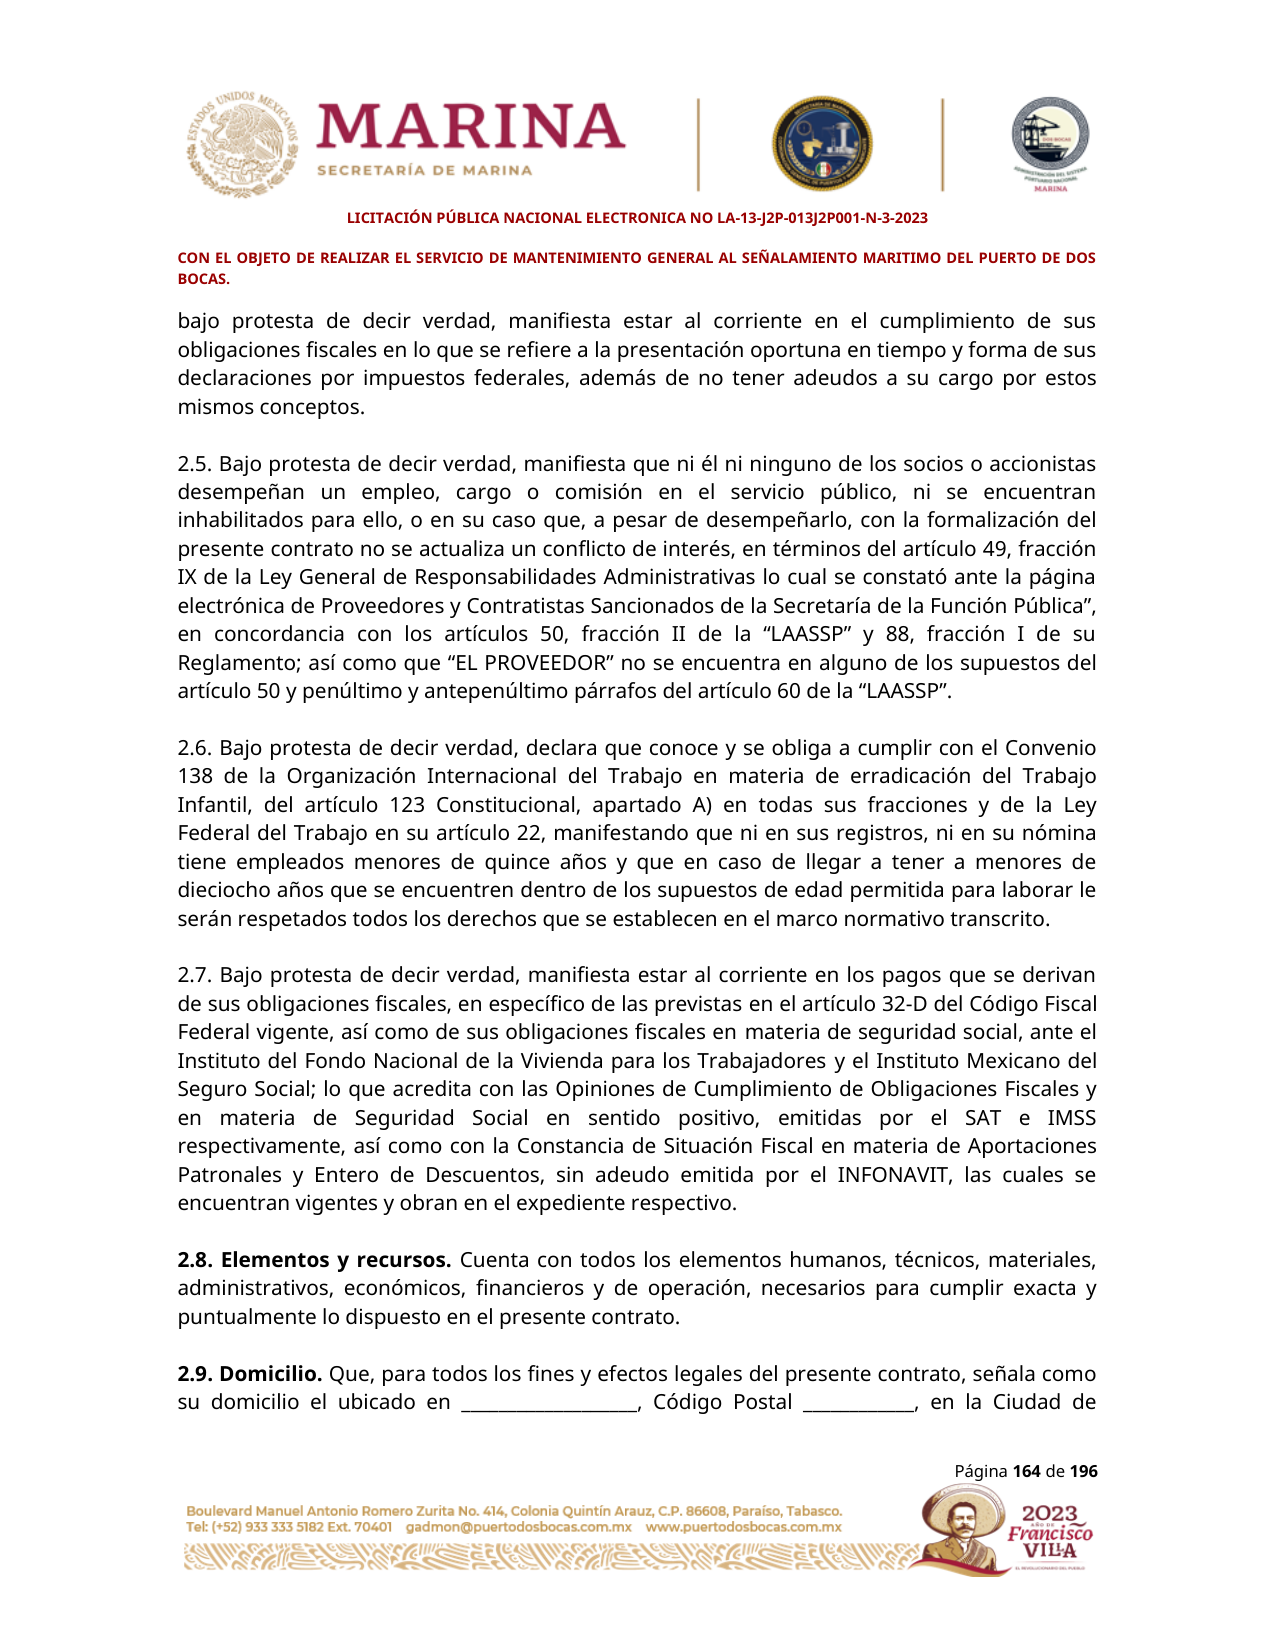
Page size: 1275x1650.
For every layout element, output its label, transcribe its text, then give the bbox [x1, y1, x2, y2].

text 2.6. Bajo protesta de decir verdad, declara que conoce y se obliga a cumplir con el Convenio 138 de la Organización Internacional del Trabajo en materia de erradicación del Trabajo Infantil, del artículo 123 Constitucional, apartado A) en todas sus fracciones y de la Ley Federal del Trabajo en su artículo 22, manifestando que ni en sus registros, ni en su nómina tiene empleados menores de quince años y que en caso de llegar a tener a menores de dieciocho años que se encuentren dentro de los supuestos de edad permitida para laborar le serán respetados todos los derechos que se establecen en el marco normativo transcrito. [177, 733, 1098, 932]
text 2.5. Bajo protesta de decir verdad, manifiesta que ni él ni ninguno de los socios o accionistas desempeñan un empleo, cargo o comisión en el servicio público, ni se encuentran inhabilitados para ello, o en su caso que, a pesar de desempeñarlo, con la formalización del presente contrato no se actualiza un conflicto de interés, en términos del artículo 49, fracción IX de la Ley General de Responsabilidades Administrativas lo cual se constató ante la página electrónica de Proveedores y Contratistas Sancionados de la Secretaría de la Función Pública”, en concordancia con los artículos 50, fracción II de la “LAASSP” y 88, fracción I de su Reglamento; así como que “EL PROVEEDOR” no se encuentra en alguno de los supuestos del artículo 50 y penúltimo y antepenúltimo párrafos del artículo 60 de la “LAASSP”. [177, 449, 1098, 705]
picture [177, 1482, 1098, 1577]
text 2.8. Elementos y recursos. Cuenta con todos los elementos humanos, técnicos, materiales, administrativos, económicos, financieros y de operación, necesarios para cumplir exacta y puntualmente lo dispuesto en el presente contrato. [177, 1245, 1098, 1330]
text 2.7. Bajo protesta de decir verdad, manifiesta estar al corriente en los pagos que se derivan de sus obligaciones fiscales, en específico de las previstas en el artículo 32-D del Código Fiscal Federal vigente, así como de sus obligaciones fiscales en materia de seguridad social, ante el Instituto del Fondo Nacional de la Vivienda para los Trabajadores y el Instituto Mexicano del Seguro Social; lo que acredita con las Opiniones de Cumplimiento de Obligaciones Fiscales y en materia de Seguridad Social en sentido positivo, emitidas por el SAT e IMSS respectivamente, así como con la Constancia de Situación Fiscal en materia de Aportaciones Patronales y Entero de Descuentos, sin adeudo emitida por el INFONAVIT, las cuales se encuentran vigentes y obran en el expediente respectivo. [177, 961, 1098, 1217]
picture [177, 73, 1098, 209]
